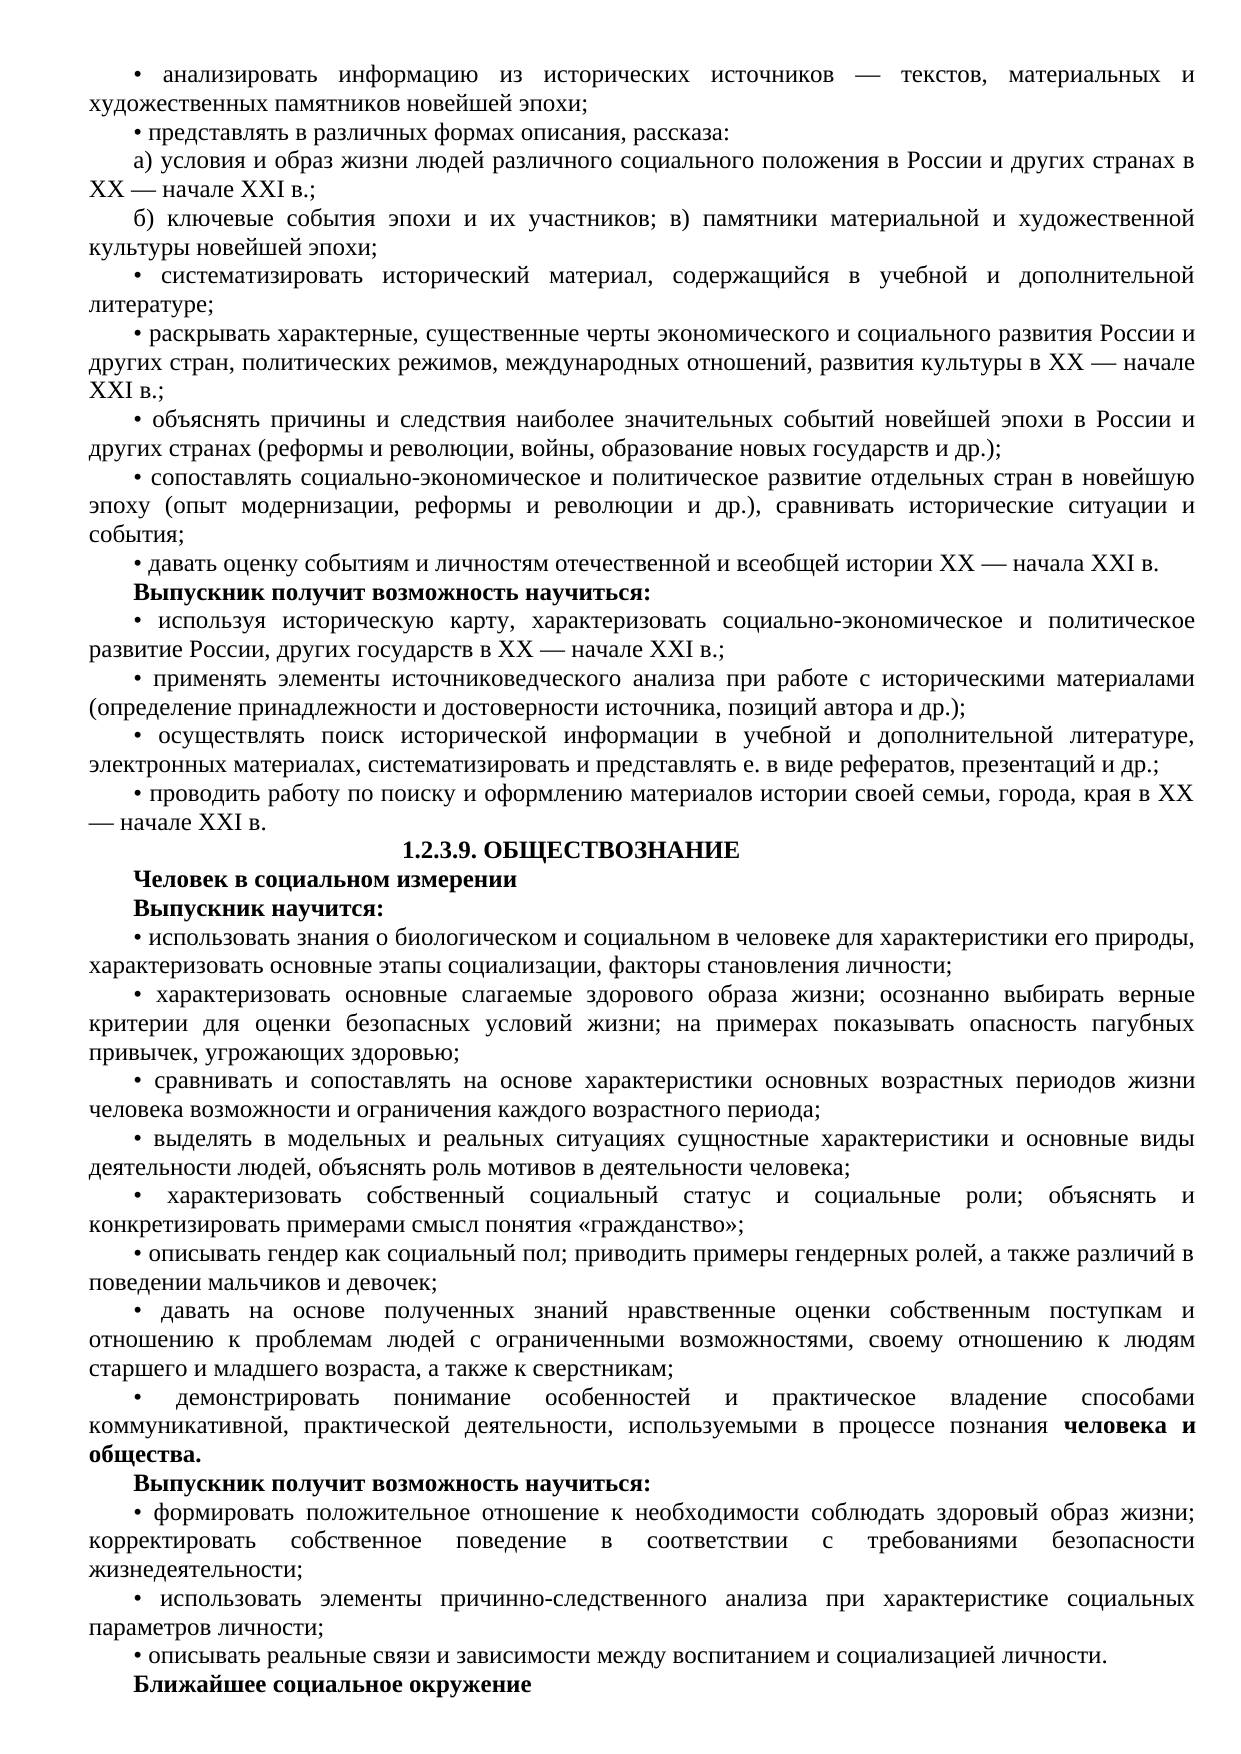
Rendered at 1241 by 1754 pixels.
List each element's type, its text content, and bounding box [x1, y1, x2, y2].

text • описывать гендер как социальный пол; приводить примеры гендерных ролей, а также различий в поведении мальчиков и девочек; [89, 1238, 1196, 1295]
text • сравнивать и сопоставлять на основе характеристики основных возрастных периодов жизни человека возможности и ограничения каждого возрастного периода; [89, 1065, 1196, 1123]
text б) ключевые события эпохи и их участников; в) памятники материальной и художественной культуры новейшей эпохи; [89, 203, 1196, 260]
text • формировать положительное отношение к необходимости соблюдать здоровый образ жизни; корректировать собственное поведение в соответствии с требованиями безопасности жизнедеятельности; [89, 1497, 1196, 1583]
text Выпускник получит возможность научиться: [89, 1468, 1196, 1497]
text • анализировать информацию из исторических источников — текстов, материальных и художественных памятников новейшей эпохи; [89, 59, 1196, 117]
text • применять элементы источниковедческого анализа при работе с историческими материалами (определение принадлежности и достоверности источника, позиций автора и др.); [89, 663, 1196, 720]
text Выпускник получит возможность научиться: [89, 577, 1196, 605]
text • раскрывать характерные, существенные черты экономического и социального развития России и других стран, политических режимов, международных отношений, развития культуры в ХХ — начале XXI в.; [89, 318, 1196, 404]
text Выпускник научится: [89, 893, 1196, 922]
text • давать на основе полученных знаний нравственные оценки собственным поступкам и отношению к проблемам людей с ограниченными возможностями, своему отношению к людям старшего и младшего возраста, а также к сверстникам; [89, 1295, 1196, 1382]
text • описывать реальные связи и зависимости между воспитанием и социализацией личности. [89, 1640, 1196, 1669]
text • проводить работу по поиску и оформлению материалов истории своей семьи, города, края в ХХ — начале XXI в. [89, 778, 1196, 835]
text Ближайшее социальное окружение [89, 1669, 1196, 1698]
text • осуществлять поиск исторической информации в учебной и дополнительной литературе, электронных материалах, систематизировать и представлять е. в виде рефератов, презентаций и др.; [89, 720, 1196, 778]
text • сопоставлять социально-экономическое и политическое развитие отдельных стран в новейшую эпоху (опыт модернизации, реформы и революции и др.), сравнивать исторические ситуации и события; [89, 462, 1196, 548]
text • выделять в модельных и реальных ситуациях сущностные характеристики и основные виды деятельности людей, объяснять роль мотивов в деятельности человека; [89, 1123, 1196, 1180]
text • демонстрировать понимание особенностей и практическое владение способами коммуникативной, практической деятельности, используемыми в процессе познания человека и общества. [89, 1382, 1196, 1468]
text • систематизировать исторический материал, содержащийся в учебной и дополнительной литературе; [89, 260, 1196, 318]
text • использовать знания о биологическом и социальном в человеке для характеристики его природы, характеризовать основные этапы социализации, факторы становления личности; [89, 922, 1196, 979]
text а) условия и образ жизни людей различного социального положения в России и других странах в ХХ — начале XXI в.; [89, 145, 1196, 203]
text • использовать элементы причинно-следственного анализа при характеристике социальных параметров личности; [89, 1583, 1196, 1640]
text • объяснять причины и следствия наиболее значительных событий новейшей эпохи в России и других странах (реформы и революции, войны, образование новых государств и др.); [89, 404, 1196, 462]
text • характеризовать основные слагаемые здорового образа жизни; осознанно выбирать верные критерии для оценки безопасных условий жизни; на примерах показывать опасность пагубных привычек, угрожающих здоровью; [89, 979, 1196, 1065]
text Человек в социальном измерении [89, 864, 1196, 893]
text • давать оценку событиям и личностям отечественной и всеобщей истории ХХ — начала XXI в. [89, 548, 1196, 577]
text 1.2.3.9. ОБЩЕСТВОЗНАНИЕ [89, 835, 1196, 864]
text • характеризовать собственный социальный статус и социальные роли; объяснять и конкретизировать примерами смысл понятия «гражданство»; [89, 1180, 1196, 1238]
text • представлять в различных формах описания, рассказа: [89, 117, 1196, 145]
text • используя историческую карту, характеризовать социально-экономическое и политическое развитие России, других государств в ХХ — начале XXI в.; [89, 605, 1196, 663]
